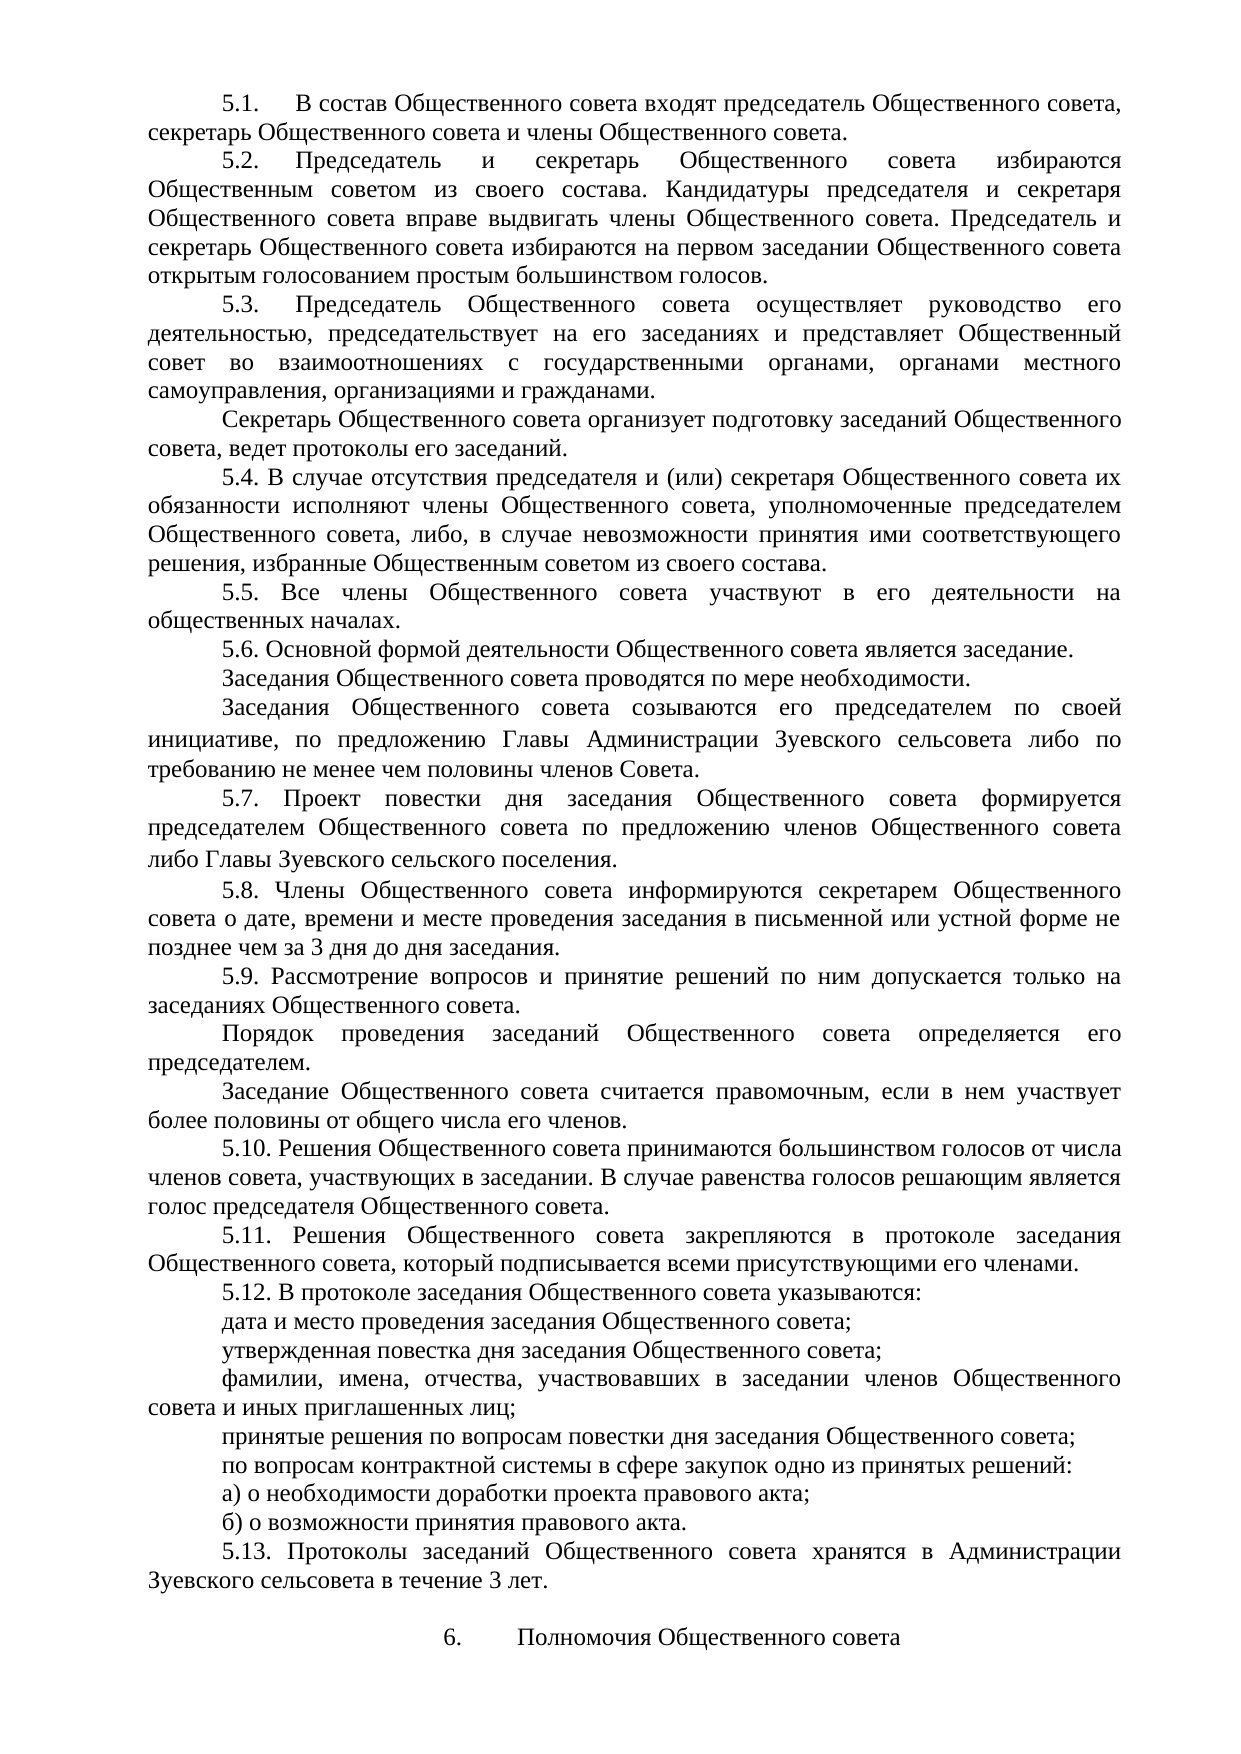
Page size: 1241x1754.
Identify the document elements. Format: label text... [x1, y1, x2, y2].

text 5.6. Основной формой деятельности Общественного совета является заседание. [148, 634, 1122, 663]
text 5.7. Проект повестки дня заседания Общественного совета формируется председателем Общественного совета по предложению членов Общественного совета либо Главы Зуевского сельского поселения. [148, 783, 1122, 875]
text утвержденная повестка дня заседания Общественного совета; [148, 1335, 1122, 1363]
text б) о возможности принятия правового акта. [148, 1507, 1122, 1536]
text 5.8. Члены Общественного совета информируются секретарем Общественного совета о дате, времени и месте проведения заседания в письменной или устной форме не позднее чем за 3 дня до дня заседания. [148, 875, 1122, 961]
text принятые решения по вопросам повестки дня заседания Общественного совета; [148, 1421, 1122, 1450]
text Заседания Общественного совета проводятся по мере необходимости. [148, 663, 1122, 692]
list Полномочия Общественного совета [148, 1622, 1122, 1651]
text фамилии, имена, отчества, участвовавших в заседании членов Общественного совета и иных приглашенных лиц; [148, 1363, 1122, 1421]
text 5.10. Решения Общественного совета принимаются большинством голосов от числа членов совета, участвующих в заседании. В случае равенства голосов решающим является голос председателя Общественного совета. [148, 1133, 1122, 1220]
text 5.12. В протоколе заседания Общественного совета указываются: [148, 1277, 1122, 1306]
text Секретарь Общественного совета организует подготовку заседаний Общественного совета, ведет протоколы его заседаний. [148, 404, 1122, 462]
text Заседание Общественного совета считается правомочным, если в нем участвует более половины от общего числа его членов. [148, 1076, 1122, 1133]
text а) о необходимости доработки проекта правового акта; [148, 1478, 1122, 1507]
text Заседания Общественного совета созываются его председателем по своей инициативе, по предложению Главы Администрации Зуевского сельсовета либо по требованию не менее чем половины членов Совета. [148, 692, 1122, 783]
text Порядок проведения заседаний Общественного совета определяется его председателем. [148, 1018, 1122, 1076]
text 5.11. Решения Общественного совета закрепляются в протоколе заседания Общественного совета, который подписывается всеми присутствующими его членами. [148, 1220, 1122, 1277]
text 5.9. Рассмотрение вопросов и принятие решений по ним допускается только на заседаниях Общественного совета. [148, 961, 1122, 1018]
text по вопросам контрактной системы в сфере закупок одно из принятых решений: [148, 1450, 1122, 1478]
text 5.4. В случае отсутствия председателя и (или) секретаря Общественного совета их обязанности исполняют члены Общественного совета, уполномоченные председателем Общественного совета, либо, в случае невозможности принятия ими соответствующего решения, избранные Общественным советом из своего состава. [148, 462, 1122, 577]
text 5.5. Все члены Общественного совета участвуют в его деятельности на общественных началах. [148, 577, 1122, 634]
list Председатель и секретарь Общественного совета избираются Общественным советом из своего состава. Кандидатуры председателя и секретаря Общественного совета вправе выдвигать члены Общественного совета. Председатель и секретарь Общественного совета избираются на первом заседании Общественного совета открытым голосованием простым большинством голосов. [148, 145, 1122, 289]
text дата и место проведения заседания Общественного совета; [148, 1306, 1122, 1335]
text 5.13. Протоколы заседаний Общественного совета хранятся в Администрации Зуевского сельсовета в течение 3 лет. [148, 1536, 1122, 1593]
list В состав Общественного совета входят председатель Общественного совета, секретарь Общественного совета и члены Общественного совета. [148, 88, 1122, 145]
list Председатель Общественного совета осуществляет руководство его деятельностью, председательствует на его заседаниях и представляет Общественный совет во взаимоотношениях с государственными органами, органами местного самоуправления, организациями и гражданами. [148, 289, 1122, 404]
